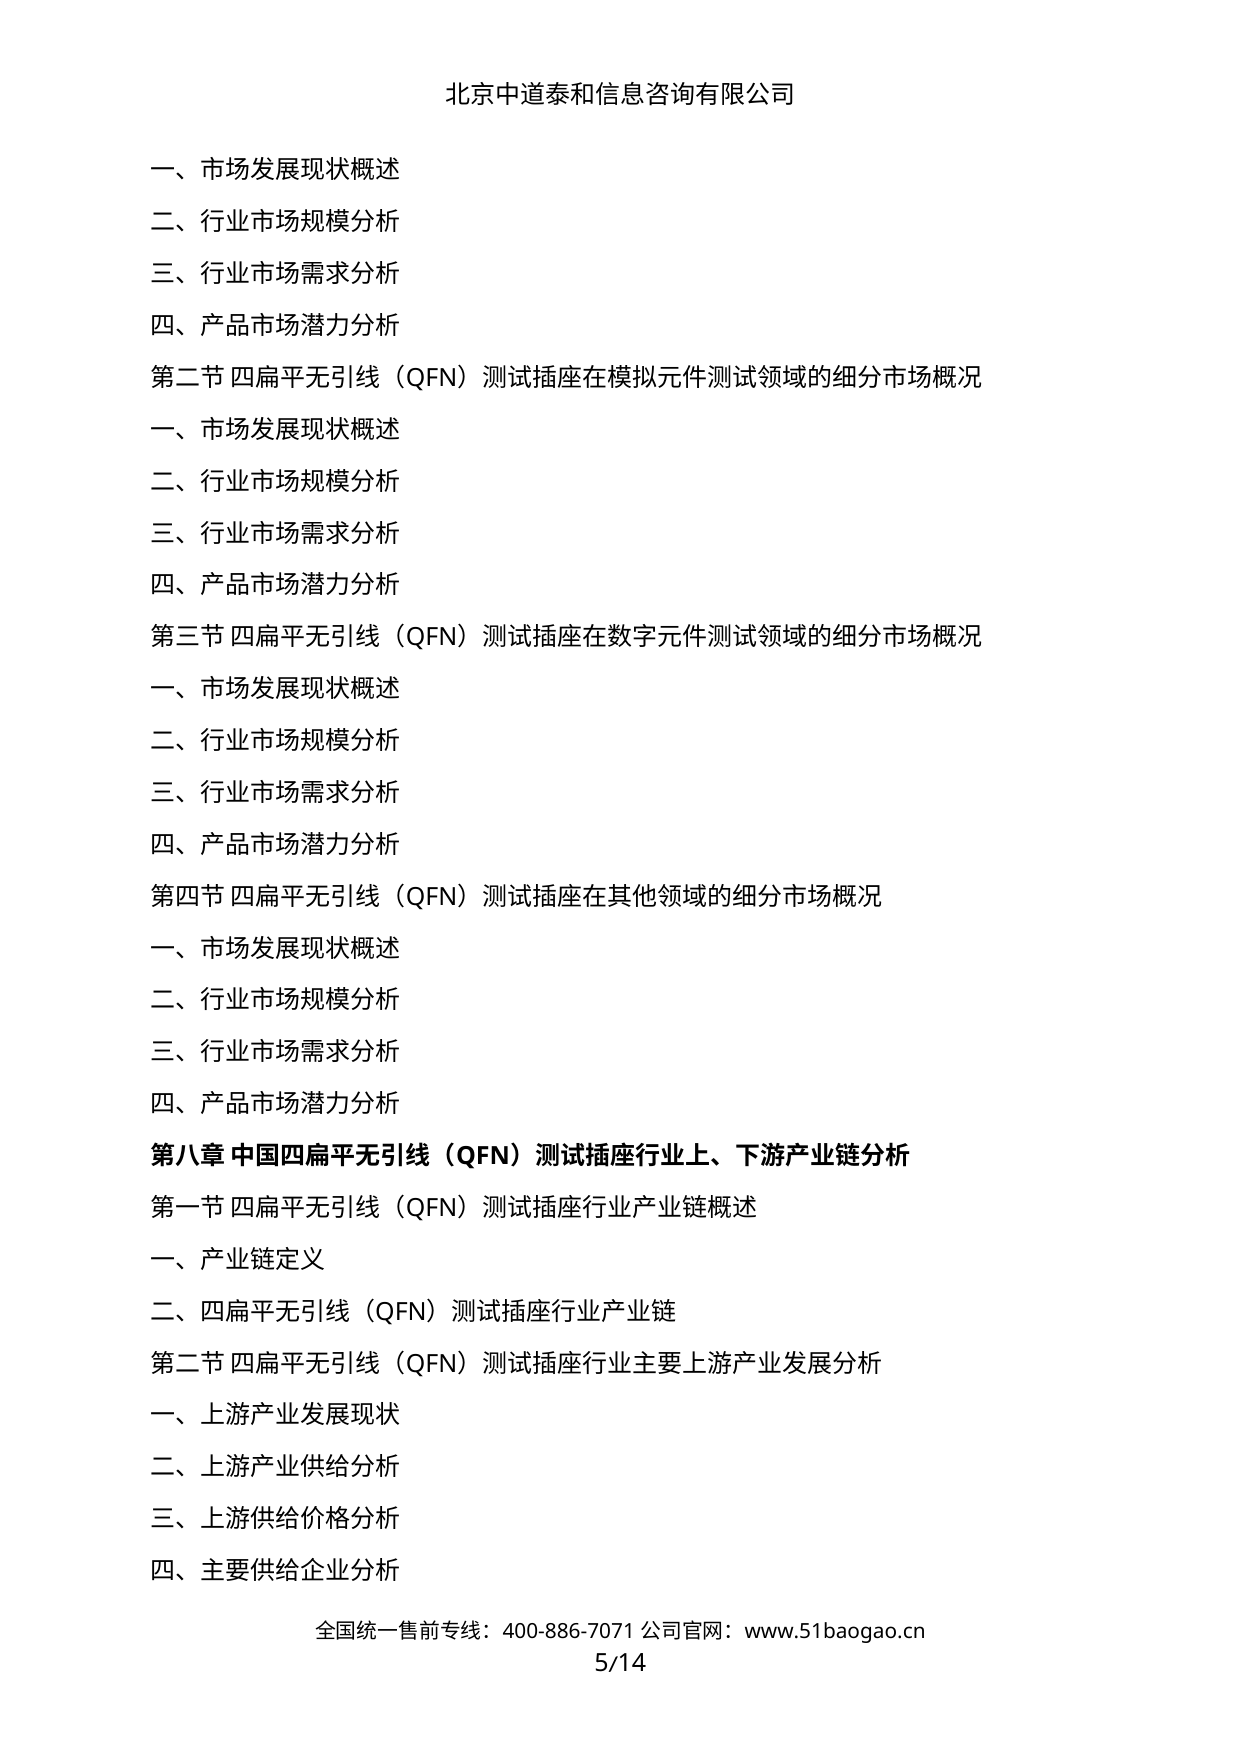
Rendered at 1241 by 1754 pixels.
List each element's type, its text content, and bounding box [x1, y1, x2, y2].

text 四、产品市场潜力分析 [150, 565, 1090, 601]
text 四、主要供给企业分析 [150, 1551, 1090, 1587]
text 四、产品市场潜力分析 [150, 824, 1090, 861]
text 一、市场发展现状概述 [150, 150, 1090, 186]
text 第二节 四扁平无引线（QFN）测试插座在模拟元件测试领域的细分市场概况 [150, 357, 1090, 394]
text 一、市场发展现状概述 [150, 409, 1090, 446]
text 二、行业市场规模分析 [150, 202, 1090, 238]
text 一、产业链定义 [150, 1239, 1090, 1276]
text 三、行业市场需求分析 [150, 1032, 1090, 1068]
text 三、行业市场需求分析 [150, 772, 1090, 809]
text 第八章 中国四扁平无引线（QFN）测试插座行业上、下游产业链分析 [150, 1136, 1090, 1172]
text 二、行业市场规模分析 [150, 980, 1090, 1016]
text 三、上游供给价格分析 [150, 1499, 1090, 1535]
text 一、市场发展现状概述 [150, 669, 1090, 705]
text 二、行业市场规模分析 [150, 721, 1090, 757]
text 三、行业市场需求分析 [150, 513, 1090, 549]
text 四、产品市场潜力分析 [150, 306, 1090, 342]
text 第一节 四扁平无引线（QFN）测试插座行业产业链概述 [150, 1187, 1090, 1224]
text 一、上游产业发展现状 [150, 1395, 1090, 1431]
text 二、行业市场规模分析 [150, 461, 1090, 497]
text 二、四扁平无引线（QFN）测试插座行业产业链 [150, 1291, 1090, 1327]
text 第三节 四扁平无引线（QFN）测试插座在数字元件测试领域的细分市场概况 [150, 617, 1090, 653]
text 四、产品市场潜力分析 [150, 1084, 1090, 1120]
text 第二节 四扁平无引线（QFN）测试插座行业主要上游产业发展分析 [150, 1343, 1090, 1379]
text 第四节 四扁平无引线（QFN）测试插座在其他领域的细分市场概况 [150, 876, 1090, 912]
text 三、行业市场需求分析 [150, 254, 1090, 290]
text 二、上游产业供给分析 [150, 1447, 1090, 1483]
text 一、市场发展现状概述 [150, 928, 1090, 964]
